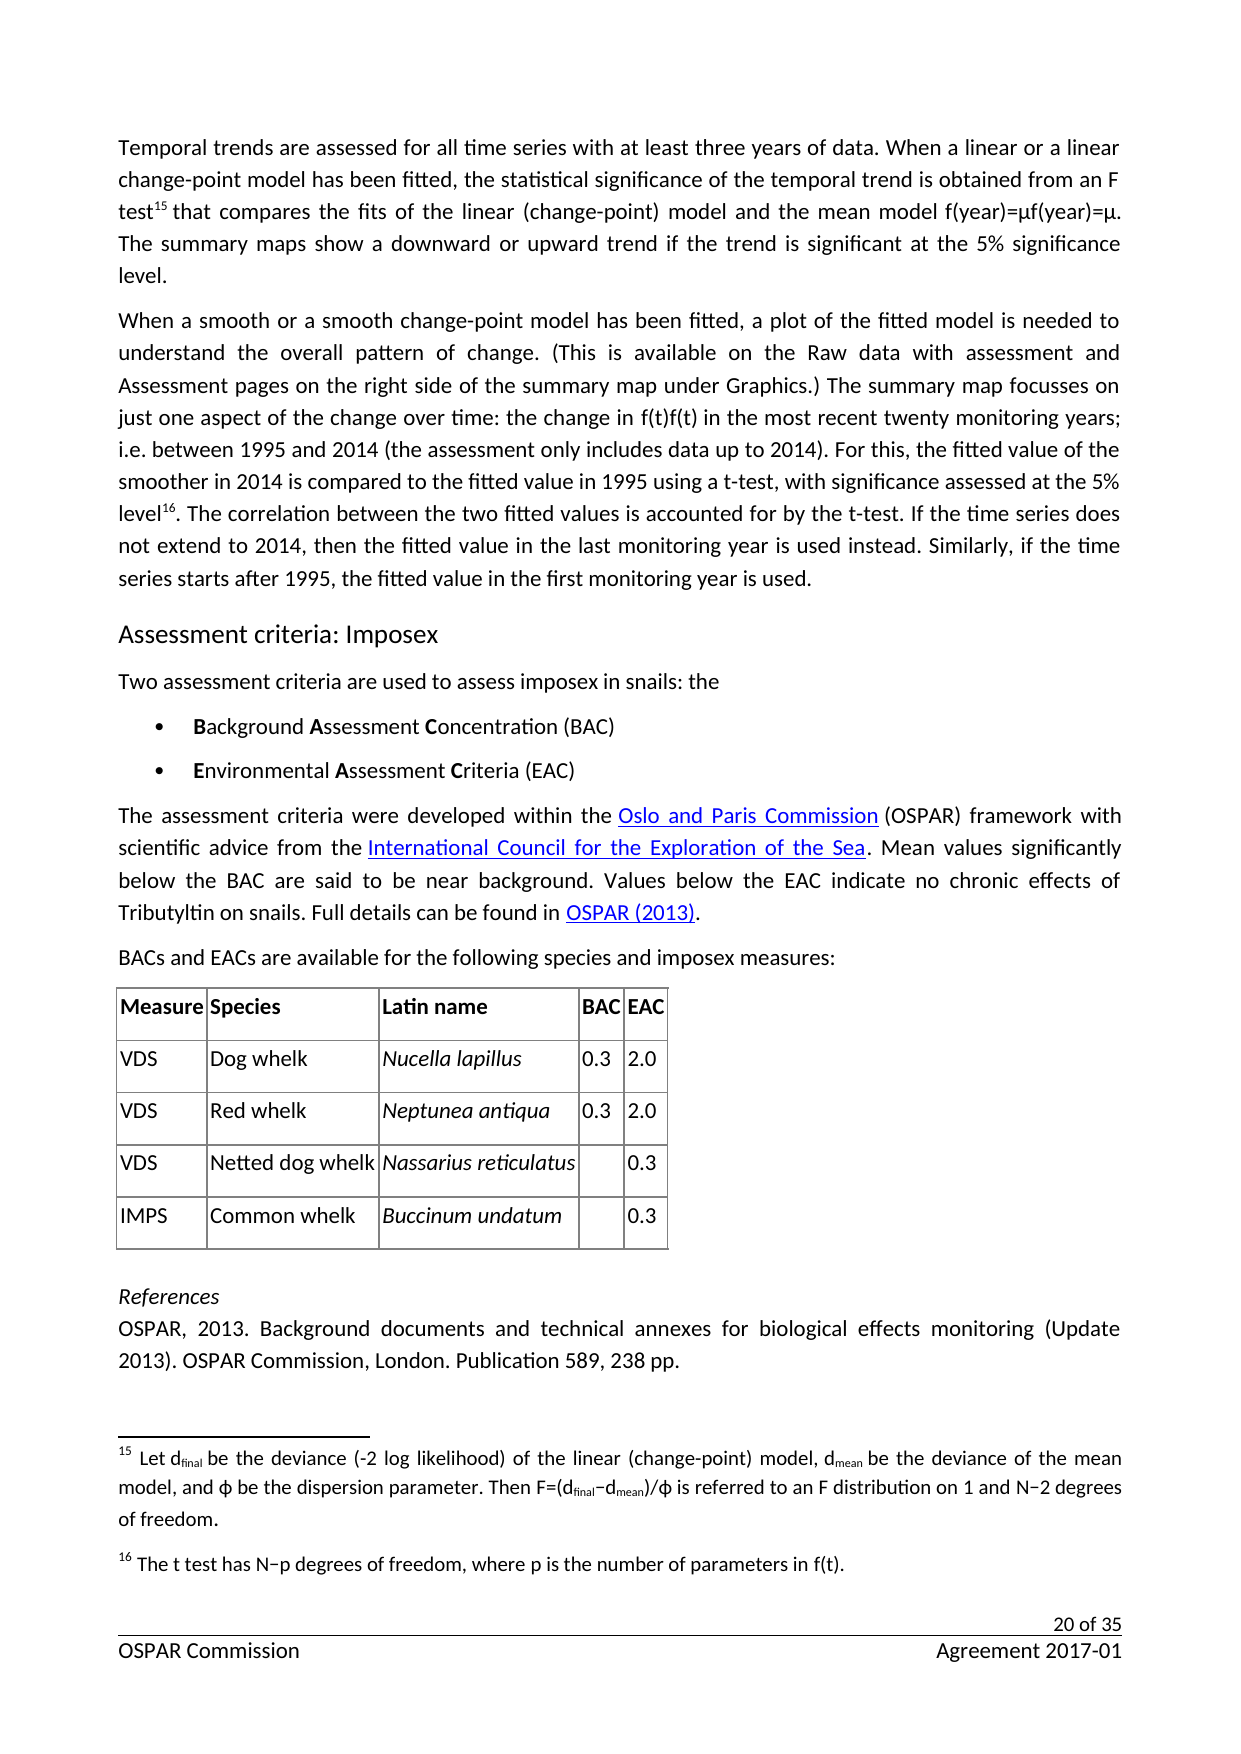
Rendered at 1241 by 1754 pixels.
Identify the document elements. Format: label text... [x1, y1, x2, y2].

table_header Latin name [380, 989, 578, 1039]
table_cell 2.0 [625, 1041, 667, 1092]
table_cell [580, 1198, 623, 1248]
table_cell Common whelk [208, 1198, 378, 1248]
table_cell Nucella lapillus [380, 1041, 578, 1092]
text BACs and EACs are available for the following species and imposex measures: [118, 943, 1122, 971]
table_header BAC [580, 989, 623, 1039]
text References OSPAR, 2013. Background documents and technical annexes for biological effects monitoring (Update 2013). OSPAR Commission, London. Publication 589, 238 pp. [118, 1250, 1122, 1374]
subtitle Assessment criteria: Imposex [118, 617, 1122, 650]
table_header Measure [117, 989, 206, 1039]
list Environmental Assessment Criteria (EAC) [156, 757, 1122, 785]
table_cell [580, 1146, 623, 1196]
table_header Species [208, 989, 378, 1039]
table_cell Red whelk [208, 1093, 378, 1144]
table_cell 0.3 [580, 1093, 623, 1144]
table_cell 0.3 [625, 1198, 667, 1248]
table_cell IMPS [117, 1198, 206, 1248]
table_cell Buccinum undatum [380, 1198, 578, 1248]
table_cell Neptunea antiqua [380, 1093, 578, 1144]
table_header EAC [625, 989, 667, 1039]
table_cell VDS [117, 1093, 206, 1144]
text Temporal trends are assessed for all time series with at least three years of data. When a linear or a linear change-point model has been fitted, the statistical significance of the temporal trend is obtained from an F test that compares the fits of the linear (change-point) model and the mean model f(year)=μf(year)=μ. The summary maps show a downward or upward trend if the trend is significant at the 5% significance level. [118, 133, 1122, 290]
table_cell 2.0 [625, 1093, 667, 1144]
table_cell 0.3 [580, 1041, 623, 1092]
text The assessment criteria were developed within the Oslo and Paris Commission (OSPAR) framework with scientific advice from the International Council for the Exploration of the Sea. Mean values significantly below the BAC are said to be near background. Values below the EAC indicate no chronic effects of Tributyltin on snails. Full details can be found in OSPAR (2013). [118, 801, 1122, 926]
table_cell 0.3 [625, 1146, 667, 1196]
text When a smooth or a smooth change-point model has been fitted, a plot of the fitted model is needed to understand the overall pattern of change. (This is available on the Raw data with assessment and Assessment pages on the right side of the summary map under Graphics.) The summary map focusses on just one aspect of the change over time: the change in f(t)f(t) in the most recent twenty monitoring years; i.e. between 1995 and 2014 (the assessment only includes data up to 2014). For this, the fitted value of the smoother in 2014 is compared to the fitted value in 1995 using a t-test, with significance assessed at the 5% level. The correlation between the two fitted values is accounted for by the t-test. If the time series does not extend to 2014, then the fitted value in the last monitoring year is used instead. Similarly, if the time series starts after 1995, the fitted value in the first monitoring year is used. [118, 306, 1122, 592]
table_cell Dog whelk [208, 1041, 378, 1092]
text Two assessment criteria are used to assess imposex in snails: the [118, 667, 1122, 695]
list Background Assessment Concentration (BAC) [156, 712, 1122, 740]
table_cell Netted dog whelk [208, 1146, 378, 1196]
table_cell VDS [117, 1041, 206, 1092]
table_cell Nassarius reticulatus [380, 1146, 578, 1196]
table_cell VDS [117, 1146, 206, 1196]
